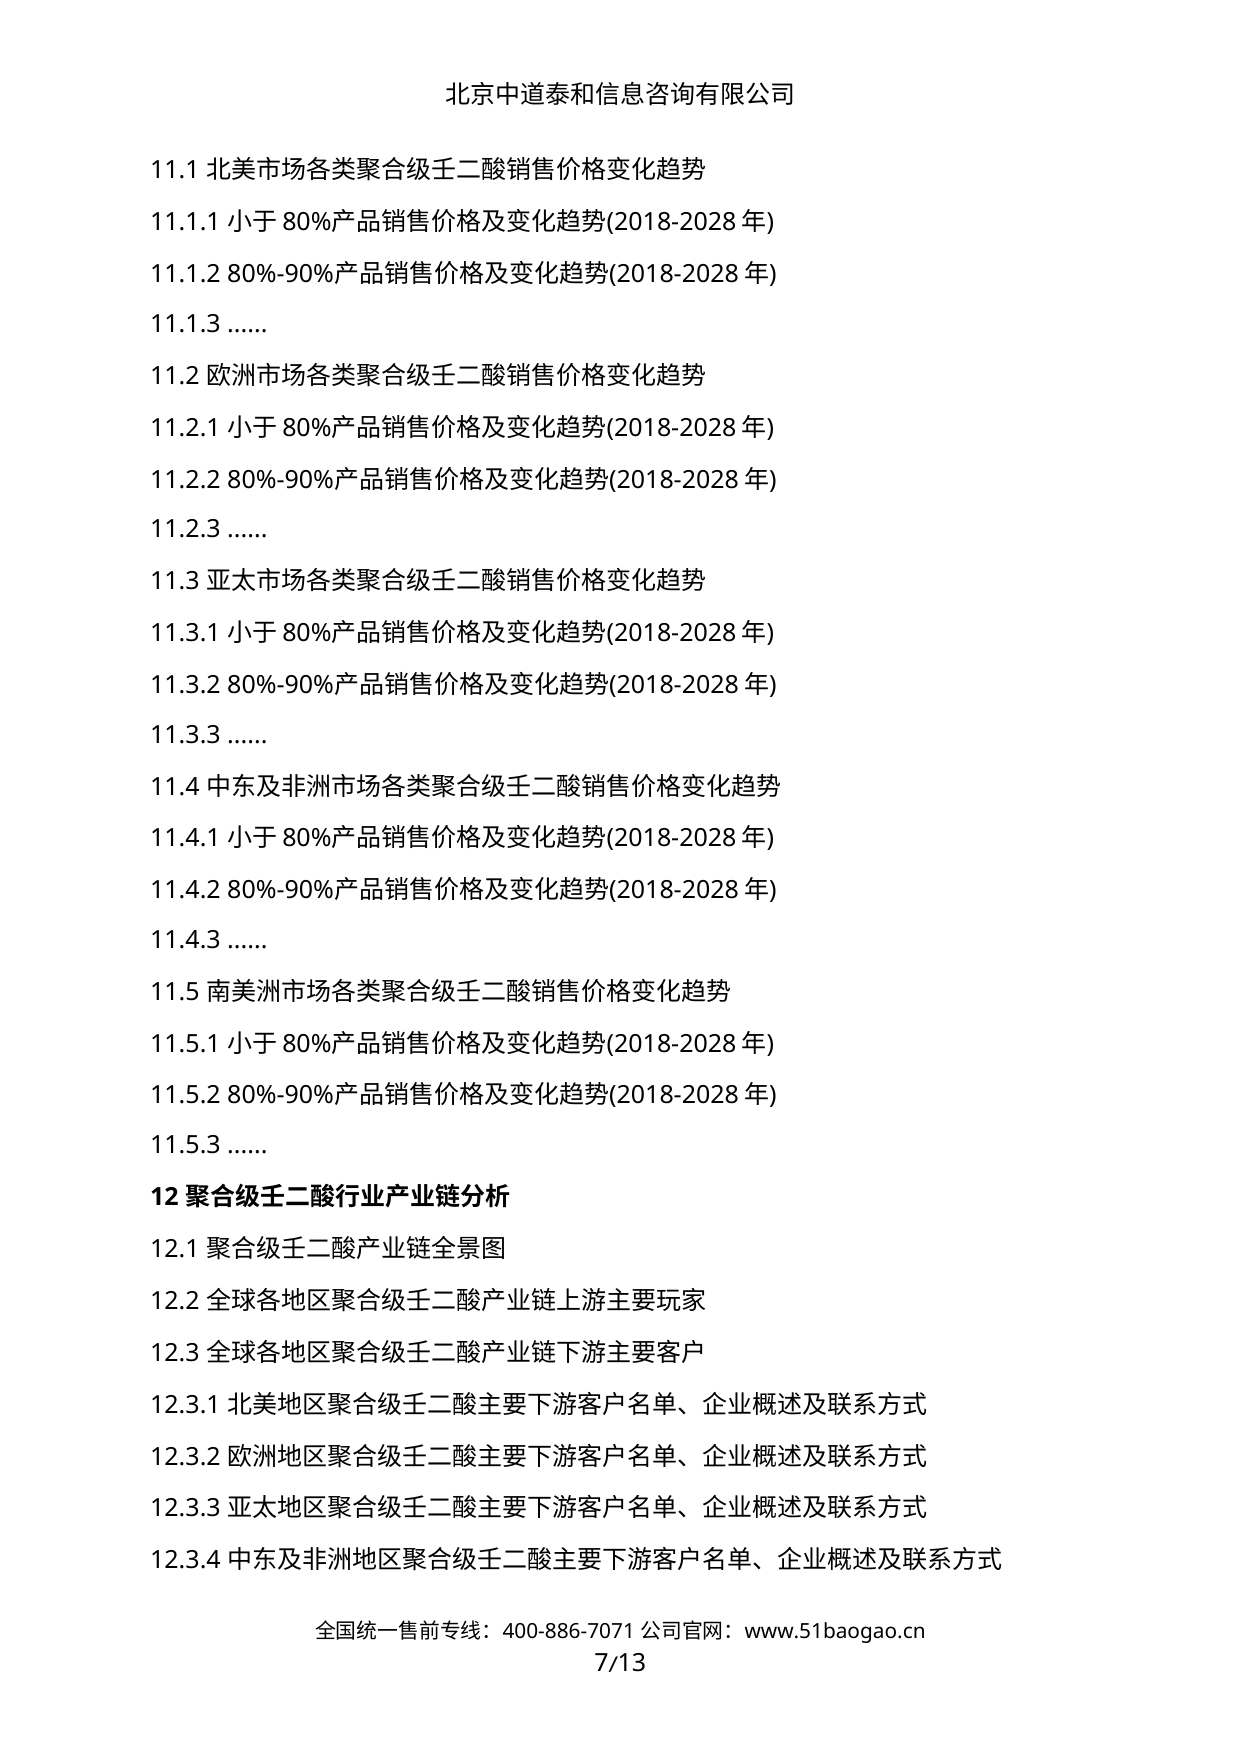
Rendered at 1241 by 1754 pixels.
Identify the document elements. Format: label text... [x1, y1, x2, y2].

text 11.1.2 80%-90%产品销售价格及变化趋势(2018-2028年) [150, 254, 1090, 290]
text 11.1 北美市场各类聚合级壬二酸销售价格变化趋势 [150, 150, 1090, 186]
text 12.3 全球各地区聚合级壬二酸产业链下游主要客户 [150, 1332, 1090, 1368]
text 11.1.3 ...... [150, 306, 1090, 340]
text 11.3.3 ...... [150, 716, 1090, 750]
text 11.4.3 ...... [150, 922, 1090, 956]
text 11.5.3 ...... [150, 1127, 1090, 1161]
text 11.4 中东及非洲市场各类聚合级壬二酸销售价格变化趋势 [150, 766, 1090, 802]
text 11.5 南美洲市场各类聚合级壬二酸销售价格变化趋势 [150, 971, 1090, 1007]
text 11.2.2 80%-90%产品销售价格及变化趋势(2018-2028年) [150, 459, 1090, 495]
text 11.4.2 80%-90%产品销售价格及变化趋势(2018-2028年) [150, 870, 1090, 906]
text 12.3.2 欧洲地区聚合级壬二酸主要下游客户名单、企业概述及联系方式 [150, 1436, 1090, 1472]
text 11.5.1 小于80%产品销售价格及变化趋势(2018-2028年) [150, 1023, 1090, 1059]
text 11.2.1 小于80%产品销售价格及变化趋势(2018-2028年) [150, 407, 1090, 443]
text 11.2.3 ...... [150, 511, 1090, 545]
text 11.1.1 小于80%产品销售价格及变化趋势(2018-2028年) [150, 202, 1090, 238]
text 11.4.1 小于80%产品销售价格及变化趋势(2018-2028年) [150, 818, 1090, 854]
text 11.2 欧洲市场各类聚合级壬二酸销售价格变化趋势 [150, 355, 1090, 392]
text 12.3.4 中东及非洲地区聚合级壬二酸主要下游客户名单、企业概述及联系方式 [150, 1540, 1090, 1576]
text 12.3.3 亚太地区聚合级壬二酸主要下游客户名单、企业概述及联系方式 [150, 1488, 1090, 1524]
text 12 聚合级壬二酸行业产业链分析 [150, 1177, 1090, 1213]
text 12.1 聚合级壬二酸产业链全景图 [150, 1228, 1090, 1265]
text 11.3.2 80%-90%产品销售价格及变化趋势(2018-2028年) [150, 664, 1090, 701]
text 12.3.1 北美地区聚合级壬二酸主要下游客户名单、企业概述及联系方式 [150, 1384, 1090, 1420]
text 11.5.2 80%-90%产品销售价格及变化趋势(2018-2028年) [150, 1075, 1090, 1111]
text 11.3.1 小于80%产品销售价格及变化趋势(2018-2028年) [150, 612, 1090, 649]
text 11.3 亚太市场各类聚合级壬二酸销售价格变化趋势 [150, 561, 1090, 597]
text 12.2 全球各地区聚合级壬二酸产业链上游主要玩家 [150, 1280, 1090, 1317]
